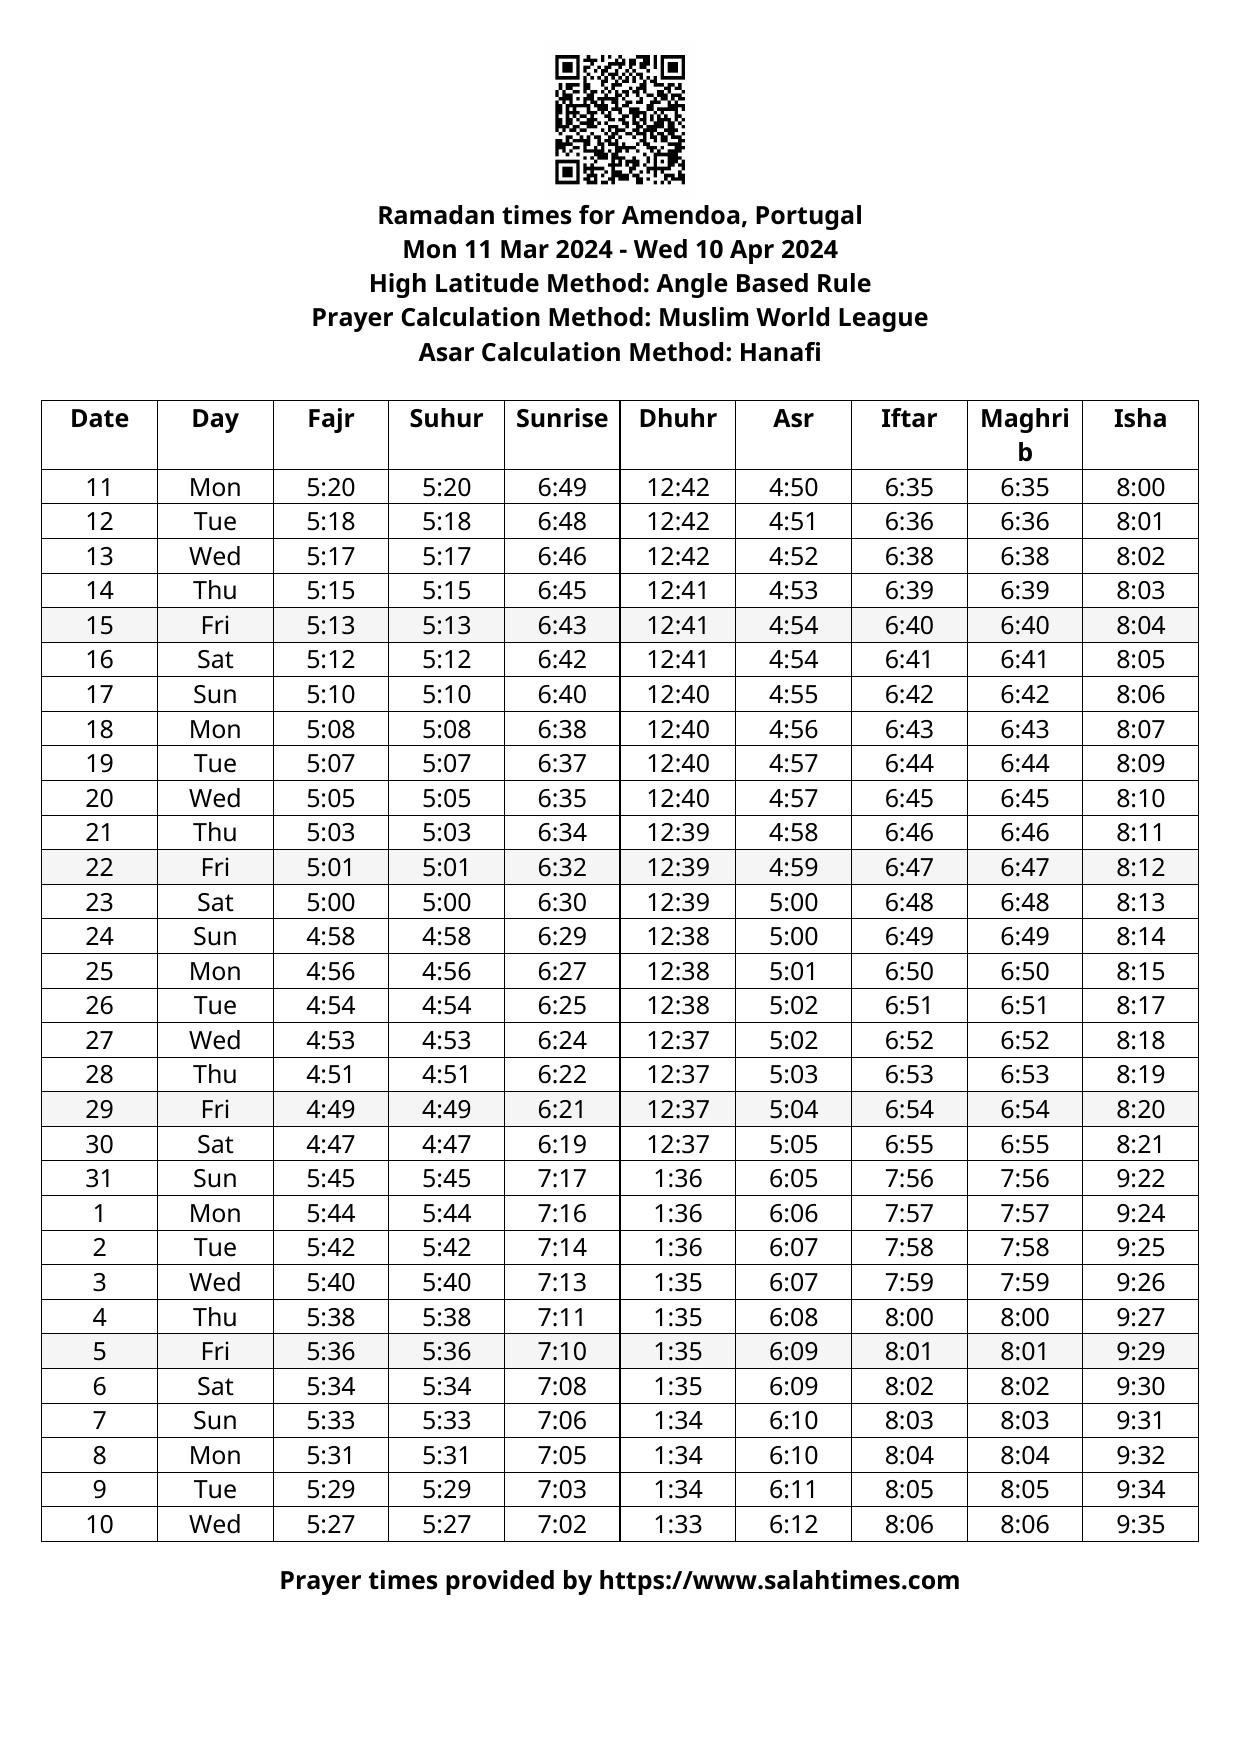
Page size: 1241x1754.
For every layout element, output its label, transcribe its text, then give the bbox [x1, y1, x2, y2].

table_cell 27 [42, 1023, 157, 1057]
table_cell 7:14 [505, 1231, 619, 1264]
table_cell 9:35 [1083, 1507, 1198, 1541]
table_cell 4:54 [389, 989, 504, 1022]
table_cell 6:44 [968, 746, 1082, 780]
table_cell 6:45 [852, 781, 967, 814]
table_cell 5:34 [274, 1369, 388, 1402]
table_cell 6:51 [852, 989, 967, 1022]
table_cell 12:40 [621, 746, 735, 780]
table_cell 8:00 [968, 1300, 1082, 1333]
table_cell 5:10 [274, 677, 388, 711]
table_cell 6:54 [968, 1092, 1082, 1126]
table_cell 8:03 [1083, 574, 1198, 607]
table_cell 8:21 [1083, 1127, 1198, 1160]
table_cell 5:45 [274, 1161, 388, 1195]
table_cell 5:31 [389, 1438, 504, 1472]
table_cell 4:54 [274, 989, 388, 1022]
table_cell 8:04 [1083, 608, 1198, 642]
table_cell 4:54 [736, 643, 851, 676]
table_cell 19 [42, 746, 157, 780]
table_cell 5:27 [389, 1507, 504, 1541]
table_cell 5:40 [274, 1265, 388, 1299]
table_cell 7:58 [968, 1231, 1082, 1264]
table_cell 6:50 [968, 954, 1082, 987]
table_cell Tue [158, 989, 273, 1022]
table_cell 6:51 [968, 989, 1082, 1022]
table_cell 5:10 [389, 677, 504, 711]
table_cell Thu [158, 816, 273, 849]
table_cell 12:39 [621, 885, 735, 918]
table_cell 4:58 [274, 919, 388, 953]
table_cell 8:13 [1083, 885, 1198, 918]
table_cell 6:53 [852, 1058, 967, 1091]
table_cell Wed [158, 1265, 273, 1299]
table_cell 5:42 [274, 1231, 388, 1264]
table_cell 20 [42, 781, 157, 814]
table_cell 5:01 [389, 850, 504, 884]
table_cell 5:05 [389, 781, 504, 814]
table_cell 6:10 [736, 1438, 851, 1472]
table_cell 5:36 [389, 1334, 504, 1368]
table_cell 5:33 [274, 1404, 388, 1437]
table_cell 6:47 [852, 850, 967, 884]
table_cell 23 [42, 885, 157, 918]
text Ramadan times for Amendoa, Portugal [42, 198, 1198, 232]
table_cell 4:58 [389, 919, 504, 953]
table_cell 8:03 [968, 1404, 1082, 1437]
table_cell 12:37 [621, 1092, 735, 1126]
table_cell 6:37 [505, 746, 619, 780]
table_header Isha [1083, 401, 1198, 469]
table_cell 7:58 [852, 1231, 967, 1264]
table_cell 5:05 [736, 1127, 851, 1160]
table_cell 5:15 [389, 574, 504, 607]
table_cell 8:00 [1083, 470, 1198, 503]
text High Latitude Method: Angle Based Rule [42, 266, 1198, 300]
table_cell 6:54 [852, 1092, 967, 1126]
table_cell Thu [158, 1300, 273, 1333]
table_cell 8:06 [852, 1507, 967, 1541]
table_cell 12:40 [621, 781, 735, 814]
table_cell 5:00 [736, 885, 851, 918]
table_cell 5:36 [274, 1334, 388, 1368]
table_cell 5:00 [736, 919, 851, 953]
table_cell 6:27 [505, 954, 619, 987]
table_cell 14 [42, 574, 157, 607]
table_cell 15 [42, 608, 157, 642]
table_cell 8:18 [1083, 1023, 1198, 1057]
table_cell 6:42 [505, 643, 619, 676]
table_cell 12:41 [621, 608, 735, 642]
table_cell 5:04 [736, 1092, 851, 1126]
table_cell 6:49 [968, 919, 1082, 953]
table_cell 2 [42, 1231, 157, 1264]
table_cell 12:42 [621, 539, 735, 572]
table_cell 5:13 [389, 608, 504, 642]
table_cell Sun [158, 1404, 273, 1437]
table_cell 6:36 [852, 504, 967, 538]
table_cell 4:49 [389, 1092, 504, 1126]
table_cell 5:42 [389, 1231, 504, 1264]
table_cell 6:42 [968, 677, 1082, 711]
table_cell 5:03 [274, 816, 388, 849]
table_cell 6:07 [736, 1265, 851, 1299]
table_cell 5:18 [274, 504, 388, 538]
table_cell 4:53 [736, 574, 851, 607]
text Prayer Calculation Method: Muslim World League [42, 300, 1198, 334]
table_cell 10 [42, 1507, 157, 1541]
table_cell 7:16 [505, 1196, 619, 1229]
table_cell 8:05 [852, 1473, 967, 1506]
table_cell 8:11 [1083, 816, 1198, 849]
table_cell 4:54 [736, 608, 851, 642]
table_cell 6:52 [852, 1023, 967, 1057]
table_header Maghrib [968, 401, 1082, 469]
table_cell 5:29 [274, 1473, 388, 1506]
table_cell 4:56 [389, 954, 504, 987]
table_cell 29 [42, 1092, 157, 1126]
table_cell 5:08 [274, 712, 388, 745]
table_cell 8 [42, 1438, 157, 1472]
table_cell 6:08 [736, 1300, 851, 1333]
table_cell 26 [42, 989, 157, 1022]
table_header Fajr [274, 401, 388, 469]
table_cell 4:53 [274, 1023, 388, 1057]
text Asar Calculation Method: Hanafi [42, 334, 1198, 368]
table_cell 1:35 [621, 1265, 735, 1299]
table_cell 18 [42, 712, 157, 745]
table_cell 8:01 [852, 1334, 967, 1368]
table_cell 16 [42, 643, 157, 676]
table_cell Thu [158, 574, 273, 607]
table_cell 6:12 [736, 1507, 851, 1541]
table_cell 8:02 [852, 1369, 967, 1402]
table_cell 5:07 [389, 746, 504, 780]
table_cell 6:35 [968, 470, 1082, 503]
table_cell 5:17 [274, 539, 388, 572]
table_cell 5:00 [389, 885, 504, 918]
table_cell 5:00 [274, 885, 388, 918]
table_cell 6:05 [736, 1161, 851, 1195]
table_cell 9:31 [1083, 1404, 1198, 1437]
table_cell 4:57 [736, 781, 851, 814]
table_cell 7:06 [505, 1404, 619, 1437]
table_cell 8:14 [1083, 919, 1198, 953]
table_cell 6:48 [505, 504, 619, 538]
table_cell 4:52 [736, 539, 851, 572]
table_cell 1:34 [621, 1404, 735, 1437]
table_cell 6:43 [852, 712, 967, 745]
table_cell 30 [42, 1127, 157, 1160]
table_cell 6:11 [736, 1473, 851, 1506]
table_cell Tue [158, 1231, 273, 1264]
table_cell 12:38 [621, 989, 735, 1022]
table_cell 31 [42, 1161, 157, 1195]
table_cell 9:22 [1083, 1161, 1198, 1195]
table_cell 6:25 [505, 989, 619, 1022]
table_cell 6:40 [505, 677, 619, 711]
table_cell 7:56 [852, 1161, 967, 1195]
table_cell 5:15 [274, 574, 388, 607]
table_cell 1:35 [621, 1369, 735, 1402]
table_cell 4:51 [736, 504, 851, 538]
table_cell 6:40 [852, 608, 967, 642]
table_cell 8:04 [968, 1438, 1082, 1472]
table_cell 12:37 [621, 1127, 735, 1160]
table_cell 6:46 [968, 816, 1082, 849]
table_cell 6:19 [505, 1127, 619, 1160]
table_header Asr [736, 401, 851, 469]
table_header Sunrise [505, 401, 619, 469]
table_cell Fri [158, 1092, 273, 1126]
table_cell 8:20 [1083, 1092, 1198, 1126]
table_cell 6:44 [852, 746, 967, 780]
table_cell 5:02 [736, 989, 851, 1022]
table_cell Sat [158, 1369, 273, 1402]
table_cell 4:56 [274, 954, 388, 987]
table_cell 6:42 [852, 677, 967, 711]
table_cell 6:36 [968, 504, 1082, 538]
table_cell 12:37 [621, 1058, 735, 1091]
table_cell 12:40 [621, 677, 735, 711]
table_cell 4:56 [736, 712, 851, 745]
table_cell Wed [158, 1507, 273, 1541]
table_cell 5:03 [736, 1058, 851, 1091]
table_cell 6:53 [968, 1058, 1082, 1091]
table_cell Fri [158, 1334, 273, 1368]
table_cell 8:05 [968, 1473, 1082, 1506]
table_cell Fri [158, 850, 273, 884]
table_cell 5:44 [274, 1196, 388, 1229]
table_cell 9:25 [1083, 1231, 1198, 1264]
table_cell 5:02 [736, 1023, 851, 1057]
table_cell Wed [158, 781, 273, 814]
table_cell 4:53 [389, 1023, 504, 1057]
table_cell 1 [42, 1196, 157, 1229]
table_cell 5:12 [274, 643, 388, 676]
table_cell Mon [158, 1438, 273, 1472]
table_cell 12 [42, 504, 157, 538]
table_cell 6:41 [968, 643, 1082, 676]
picture [542, 41, 699, 198]
table_cell 9:24 [1083, 1196, 1198, 1229]
table_cell 6:43 [968, 712, 1082, 745]
table_cell 6:46 [505, 539, 619, 572]
table_cell 9 [42, 1473, 157, 1506]
table_cell 1:34 [621, 1438, 735, 1472]
table_cell 6:39 [968, 574, 1082, 607]
table_cell 6:48 [852, 885, 967, 918]
table_cell Sat [158, 643, 273, 676]
table_cell Mon [158, 470, 273, 503]
table_cell 12:42 [621, 504, 735, 538]
table_cell 4:47 [274, 1127, 388, 1160]
table_cell 6:46 [852, 816, 967, 849]
table_cell 4:58 [736, 816, 851, 849]
table_cell 8:05 [1083, 643, 1198, 676]
table_cell 6:49 [505, 470, 619, 503]
table_cell 6:43 [505, 608, 619, 642]
table_cell 5:31 [274, 1438, 388, 1472]
table_cell 22 [42, 850, 157, 884]
table_cell 4:57 [736, 746, 851, 780]
table_cell 5:44 [389, 1196, 504, 1229]
table_cell 5 [42, 1334, 157, 1368]
table_cell 9:34 [1083, 1473, 1198, 1506]
table_cell 1:35 [621, 1300, 735, 1333]
table_cell 17 [42, 677, 157, 711]
table_cell Tue [158, 746, 273, 780]
table_cell 12:40 [621, 712, 735, 745]
table_cell 5:08 [389, 712, 504, 745]
table_cell 28 [42, 1058, 157, 1091]
table_cell 24 [42, 919, 157, 953]
table_cell 5:45 [389, 1161, 504, 1195]
table_cell 8:00 [852, 1300, 967, 1333]
table_cell 6:55 [852, 1127, 967, 1160]
table_cell 8:10 [1083, 781, 1198, 814]
table_cell 7:02 [505, 1507, 619, 1541]
table_cell 8:02 [968, 1369, 1082, 1402]
table_cell 1:33 [621, 1507, 735, 1541]
table_cell 4:50 [736, 470, 851, 503]
table_cell 7:57 [968, 1196, 1082, 1229]
table_cell 8:12 [1083, 850, 1198, 884]
table_cell Sun [158, 677, 273, 711]
table_cell 6:09 [736, 1369, 851, 1402]
table_cell 1:35 [621, 1334, 735, 1368]
table_cell 5:20 [389, 470, 504, 503]
table_cell 12:38 [621, 954, 735, 987]
table_cell 6:52 [968, 1023, 1082, 1057]
table_cell 6 [42, 1369, 157, 1402]
table_cell 8:19 [1083, 1058, 1198, 1091]
table_cell 8:09 [1083, 746, 1198, 780]
table_cell 1:36 [621, 1231, 735, 1264]
table_cell 7:08 [505, 1369, 619, 1402]
table_cell 7:17 [505, 1161, 619, 1195]
table_cell 8:04 [852, 1438, 967, 1472]
table_cell 6:38 [968, 539, 1082, 572]
table_cell 6:21 [505, 1092, 619, 1126]
table_cell 12:42 [621, 470, 735, 503]
table_cell 7:56 [968, 1161, 1082, 1195]
table_cell 6:22 [505, 1058, 619, 1091]
table_cell 6:49 [852, 919, 967, 953]
table_header Suhur [389, 401, 504, 469]
table_cell 9:32 [1083, 1438, 1198, 1472]
table_cell Sat [158, 1127, 273, 1160]
table_cell 5:38 [389, 1300, 504, 1333]
table_cell 6:45 [968, 781, 1082, 814]
table_cell 5:40 [389, 1265, 504, 1299]
table_cell 8:17 [1083, 989, 1198, 1022]
table_cell 5:34 [389, 1369, 504, 1402]
table_cell 6:50 [852, 954, 967, 987]
table_cell 5:29 [389, 1473, 504, 1506]
table_cell Mon [158, 712, 273, 745]
table_cell 8:02 [1083, 539, 1198, 572]
table_cell 6:41 [852, 643, 967, 676]
table_cell 7:05 [505, 1438, 619, 1472]
table_cell 6:48 [968, 885, 1082, 918]
table_cell 6:06 [736, 1196, 851, 1229]
table_cell 5:17 [389, 539, 504, 572]
table_cell Wed [158, 1023, 273, 1057]
table_cell 9:26 [1083, 1265, 1198, 1299]
table_cell 6:35 [852, 470, 967, 503]
table_cell 5:12 [389, 643, 504, 676]
table_cell 4:51 [274, 1058, 388, 1091]
table_cell 7:13 [505, 1265, 619, 1299]
table_cell 12:41 [621, 574, 735, 607]
table_cell 6:38 [852, 539, 967, 572]
table_cell 7:59 [968, 1265, 1082, 1299]
table_cell 8:01 [968, 1334, 1082, 1368]
table_header Iftar [852, 401, 967, 469]
table_cell 4:55 [736, 677, 851, 711]
table_cell 1:36 [621, 1196, 735, 1229]
table_cell 9:27 [1083, 1300, 1198, 1333]
table_cell 5:27 [274, 1507, 388, 1541]
table_cell 5:01 [736, 954, 851, 987]
table_cell 3 [42, 1265, 157, 1299]
table_cell 5:18 [389, 504, 504, 538]
table_cell Sun [158, 919, 273, 953]
table_cell 6:07 [736, 1231, 851, 1264]
table_cell Wed [158, 539, 273, 572]
text Mon 11 Mar 2024 - Wed 10 Apr 2024 [42, 232, 1198, 266]
table_cell Mon [158, 954, 273, 987]
table_cell 12:41 [621, 643, 735, 676]
table_cell 8:03 [852, 1404, 967, 1437]
table_cell 4:49 [274, 1092, 388, 1126]
table_cell 7:59 [852, 1265, 967, 1299]
table_cell Thu [158, 1058, 273, 1091]
table_cell 7:11 [505, 1300, 619, 1333]
table_cell 6:55 [968, 1127, 1082, 1160]
table_cell 4:59 [736, 850, 851, 884]
table_cell 8:01 [1083, 504, 1198, 538]
table_cell 6:40 [968, 608, 1082, 642]
table_cell 6:24 [505, 1023, 619, 1057]
table_cell 9:29 [1083, 1334, 1198, 1368]
table_cell 12:39 [621, 816, 735, 849]
text Prayer times provided by https://www.salahtimes.com [42, 1563, 1198, 1597]
table_cell 5:33 [389, 1404, 504, 1437]
table_cell 4:51 [389, 1058, 504, 1091]
table_cell 6:45 [505, 574, 619, 607]
table_cell 5:01 [274, 850, 388, 884]
table_cell 25 [42, 954, 157, 987]
table_cell 5:13 [274, 608, 388, 642]
table_cell 5:03 [389, 816, 504, 849]
table_cell 8:06 [1083, 677, 1198, 711]
table_cell 6:32 [505, 850, 619, 884]
table_cell 8:07 [1083, 712, 1198, 745]
table_cell 6:39 [852, 574, 967, 607]
table_cell 6:10 [736, 1404, 851, 1437]
table_cell 1:34 [621, 1473, 735, 1506]
table_cell 9:30 [1083, 1369, 1198, 1402]
table_header Day [158, 401, 273, 469]
table_cell Mon [158, 1196, 273, 1229]
table_cell 5:38 [274, 1300, 388, 1333]
table_cell 6:35 [505, 781, 619, 814]
table_cell 1:36 [621, 1161, 735, 1195]
table_cell 4 [42, 1300, 157, 1333]
table_cell 7:03 [505, 1473, 619, 1506]
table_cell 11 [42, 470, 157, 503]
table_cell 5:05 [274, 781, 388, 814]
table_cell Sun [158, 1161, 273, 1195]
table_cell 6:30 [505, 885, 619, 918]
table_cell 7 [42, 1404, 157, 1437]
table_cell 5:20 [274, 470, 388, 503]
table_cell 6:09 [736, 1334, 851, 1368]
table_cell 7:57 [852, 1196, 967, 1229]
table_header Date [42, 401, 157, 469]
table_cell 6:34 [505, 816, 619, 849]
table_cell 8:06 [968, 1507, 1082, 1541]
table_cell Tue [158, 504, 273, 538]
table_cell 4:47 [389, 1127, 504, 1160]
table_cell 7:10 [505, 1334, 619, 1368]
table_cell 21 [42, 816, 157, 849]
table_cell Sat [158, 885, 273, 918]
table_cell Fri [158, 608, 273, 642]
table_header Dhuhr [621, 401, 735, 469]
table_cell 12:38 [621, 919, 735, 953]
table_cell 6:38 [505, 712, 619, 745]
table_cell 8:15 [1083, 954, 1198, 987]
table_cell 12:37 [621, 1023, 735, 1057]
table_cell Tue [158, 1473, 273, 1506]
table_cell 13 [42, 539, 157, 572]
table_cell 6:47 [968, 850, 1082, 884]
table_cell 12:39 [621, 850, 735, 884]
table_cell 6:29 [505, 919, 619, 953]
table_cell 5:07 [274, 746, 388, 780]
